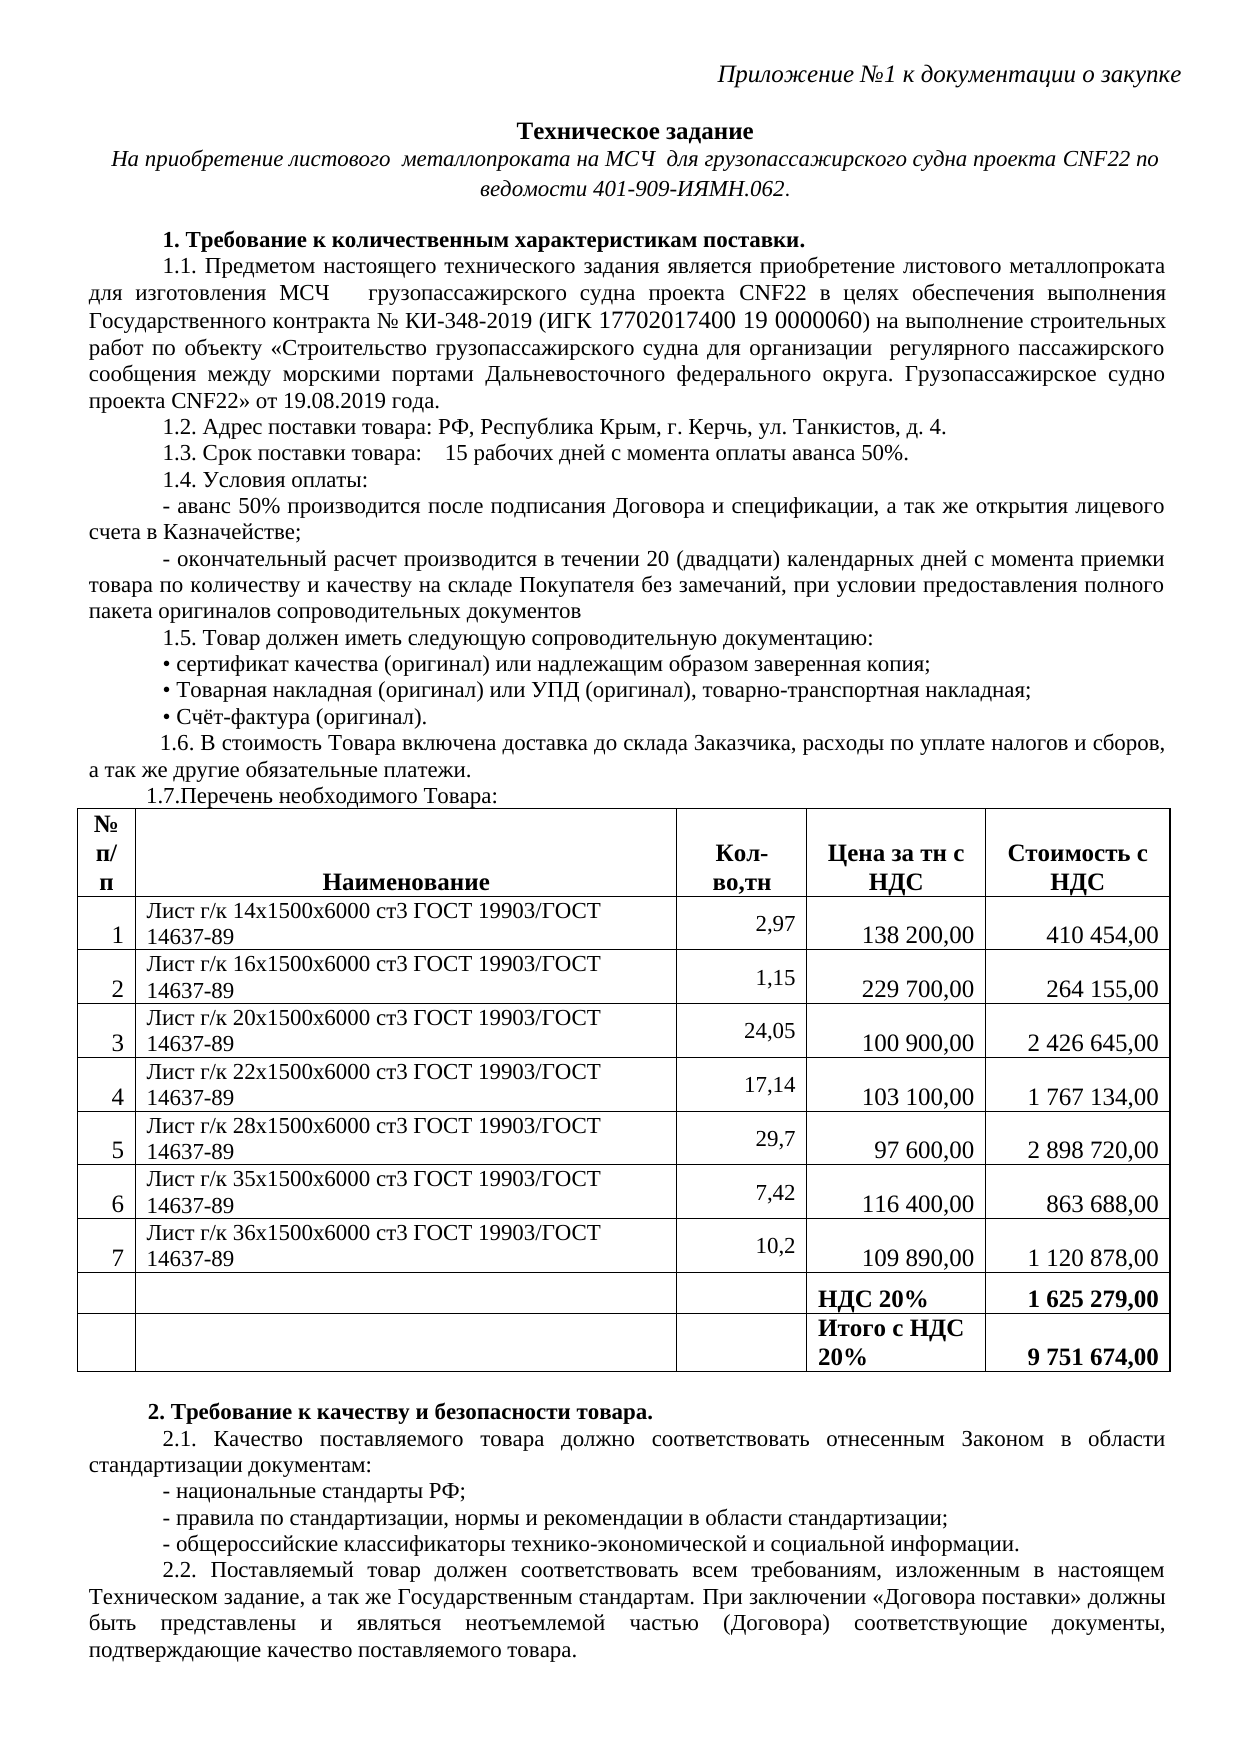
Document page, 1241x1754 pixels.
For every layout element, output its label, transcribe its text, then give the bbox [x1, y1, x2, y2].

table_cell 2 898 720,00 [986, 1112, 1169, 1164]
table_cell 109 890,00 [807, 1219, 985, 1272]
table_cell 229 700,00 [807, 950, 985, 1003]
table_cell Лист г/к 14х1500х6000 ст3 ГОСТ 19903/ГОСТ 14637-89 [136, 897, 676, 949]
text • Счёт-фактура (оригинал). [89, 703, 1167, 729]
text • Товарная накладная (оригинал) или УПД (оригинал), товарно-транспортная накладная; [89, 677, 1167, 703]
table_cell 24,05 [677, 1004, 806, 1057]
table_cell Итого с НДС 20% [807, 1314, 985, 1371]
table_cell 17,14 [677, 1058, 806, 1111]
table_cell 10,2 [677, 1219, 806, 1272]
table_header Цена за тн с НДС [807, 809, 985, 896]
text 2.2. Поставляемый товар должен соответствовать всем требованиям, изложенным в настоящем Техническом задание, а так же Государственным стандартам. При заключении «Договора поставки» должны быть представлены и являться неотъемлемой частью (Договора) соответствующие документы, подтверждающие качество поставляемого товара. [89, 1557, 1167, 1662]
text - аванс 50% производится после подписания Договора и спецификации, а так же открытия лицевого счета в Казначействе; [89, 492, 1167, 545]
table_cell Лист г/к 22х1500х6000 ст3 ГОСТ 19903/ГОСТ 14637-89 [136, 1058, 676, 1111]
text 1.6. В стоимость Товара включена доставка до склада Заказчика, расходы по уплате налогов и сборов, а так же другие обязательные платежи. [89, 729, 1167, 782]
table_cell 100 900,00 [807, 1004, 985, 1057]
text Техническое задание [89, 116, 1181, 144]
table_cell 5 [78, 1112, 135, 1164]
table_cell 264 155,00 [986, 950, 1169, 1003]
text - правила по стандартизации, нормы и рекомендации в области стандартизации; [89, 1504, 1167, 1530]
table_cell 7,42 [677, 1165, 806, 1218]
text 1.4. Условия оплаты: [89, 466, 1167, 492]
table_cell 3 [78, 1004, 135, 1057]
table_cell 97 600,00 [807, 1112, 985, 1164]
table_cell 7 [78, 1219, 135, 1272]
table_cell 1,15 [677, 950, 806, 1003]
table_header Наименование [136, 809, 676, 896]
text • сертификат качества (оригинал) или надлежащим образом заверенная копия; [89, 650, 1167, 677]
table_cell Лист г/к 20х1500х6000 ст3 ГОСТ 19903/ГОСТ 14637-89 [136, 1004, 676, 1057]
table_cell 138 200,00 [807, 897, 985, 949]
table_cell [136, 1273, 676, 1312]
table_cell 116 400,00 [807, 1165, 985, 1218]
text 1.5. Товар должен иметь следующую сопроводительную документацию: [89, 624, 1167, 650]
table_cell 103 100,00 [807, 1058, 985, 1111]
table_cell Лист г/к 36х1500х6000 ст3 ГОСТ 19903/ГОСТ 14637-89 [136, 1219, 676, 1272]
table_cell 1 767 134,00 [986, 1058, 1169, 1111]
table_cell [677, 1314, 806, 1371]
table_cell НДС 20% [807, 1273, 985, 1312]
text 1.1. Предметом настоящего технического задания является приобретение листового металлопроката для изготовления МСЧ грузопассажирского судна проекта CNF22 в целях обеспечения выполнения Государственного контракта № КИ-348-2019 (ИГК 17702017400 19 0000060) на выполнение строительных работ по объекту «Строительство грузопассажирского судна для организации регулярного пассажирского сообщения между морскими портами Дальневосточного федерального округа. Грузопассажирское судно проекта CNF22» от 19.08.2019 года. [89, 252, 1167, 413]
table_cell 2 [78, 950, 135, 1003]
table_header Кол-во,тн [677, 809, 806, 896]
text - окончательный расчет производится в течении 20 (двадцати) календарных дней с момента приемки товара по количеству и качеству на складе Покупателя без замечаний, при условии предоставления полного пакета оригиналов сопроводительных документов [89, 545, 1167, 624]
table_cell [78, 1314, 135, 1371]
text 1. Требование к количественным характеристикам поставки. [89, 226, 1167, 252]
table_cell 2 426 645,00 [986, 1004, 1169, 1057]
text 2.1. Качество поставляемого товара должно соответствовать отнесенным Законом в области стандартизации документам: [89, 1425, 1167, 1477]
table_cell Лист г/к 35х1500х6000 ст3 ГОСТ 19903/ГОСТ 14637-89 [136, 1165, 676, 1218]
table_header № п/п [78, 809, 135, 896]
text На приобретение листового металлопроката на МСЧ для грузопассажирского судна проекта CNF22 по ведомости 401-909-ИЯМН.062. [89, 144, 1181, 201]
table_cell 2,97 [677, 897, 806, 949]
table_header Стоимость с НДС [986, 809, 1169, 896]
table_cell 1 625 279,00 [986, 1273, 1169, 1312]
text 1.7.Перечень необходимого Товара: [89, 782, 1167, 808]
table_cell Лист г/к 28х1500х6000 ст3 ГОСТ 19903/ГОСТ 14637-89 [136, 1112, 676, 1164]
table_cell [136, 1314, 676, 1371]
text Приложение №1 к документации о закупке [89, 59, 1181, 88]
table_cell [677, 1273, 806, 1312]
table_cell [78, 1273, 135, 1312]
table_cell 6 [78, 1165, 135, 1218]
text - национальные стандарты РФ; [89, 1477, 1167, 1504]
table_cell 29,7 [677, 1112, 806, 1164]
text - общероссийские классификаторы технико-экономической и социальной информации. [89, 1530, 1167, 1557]
table_cell 1 [78, 897, 135, 949]
table_cell 9 751 674,00 [986, 1314, 1169, 1371]
table_cell 410 454,00 [986, 897, 1169, 949]
table_cell Лист г/к 16х1500х6000 ст3 ГОСТ 19903/ГОСТ 14637-89 [136, 950, 676, 1003]
text 2. Требование к качеству и безопасности товара. [89, 1398, 1181, 1425]
table_cell 1 120 878,00 [986, 1219, 1169, 1272]
table_cell 863 688,00 [986, 1165, 1169, 1218]
text 1.3. Срок поставки товара: 15 рабочих дней с момента оплаты аванса 50%. [89, 439, 1167, 466]
text 1.2. Адрес поставки товара: РФ, Республика Крым, г. Керчь, ул. Танкистов, д. 4. [89, 413, 1167, 439]
table_cell 4 [78, 1058, 135, 1111]
